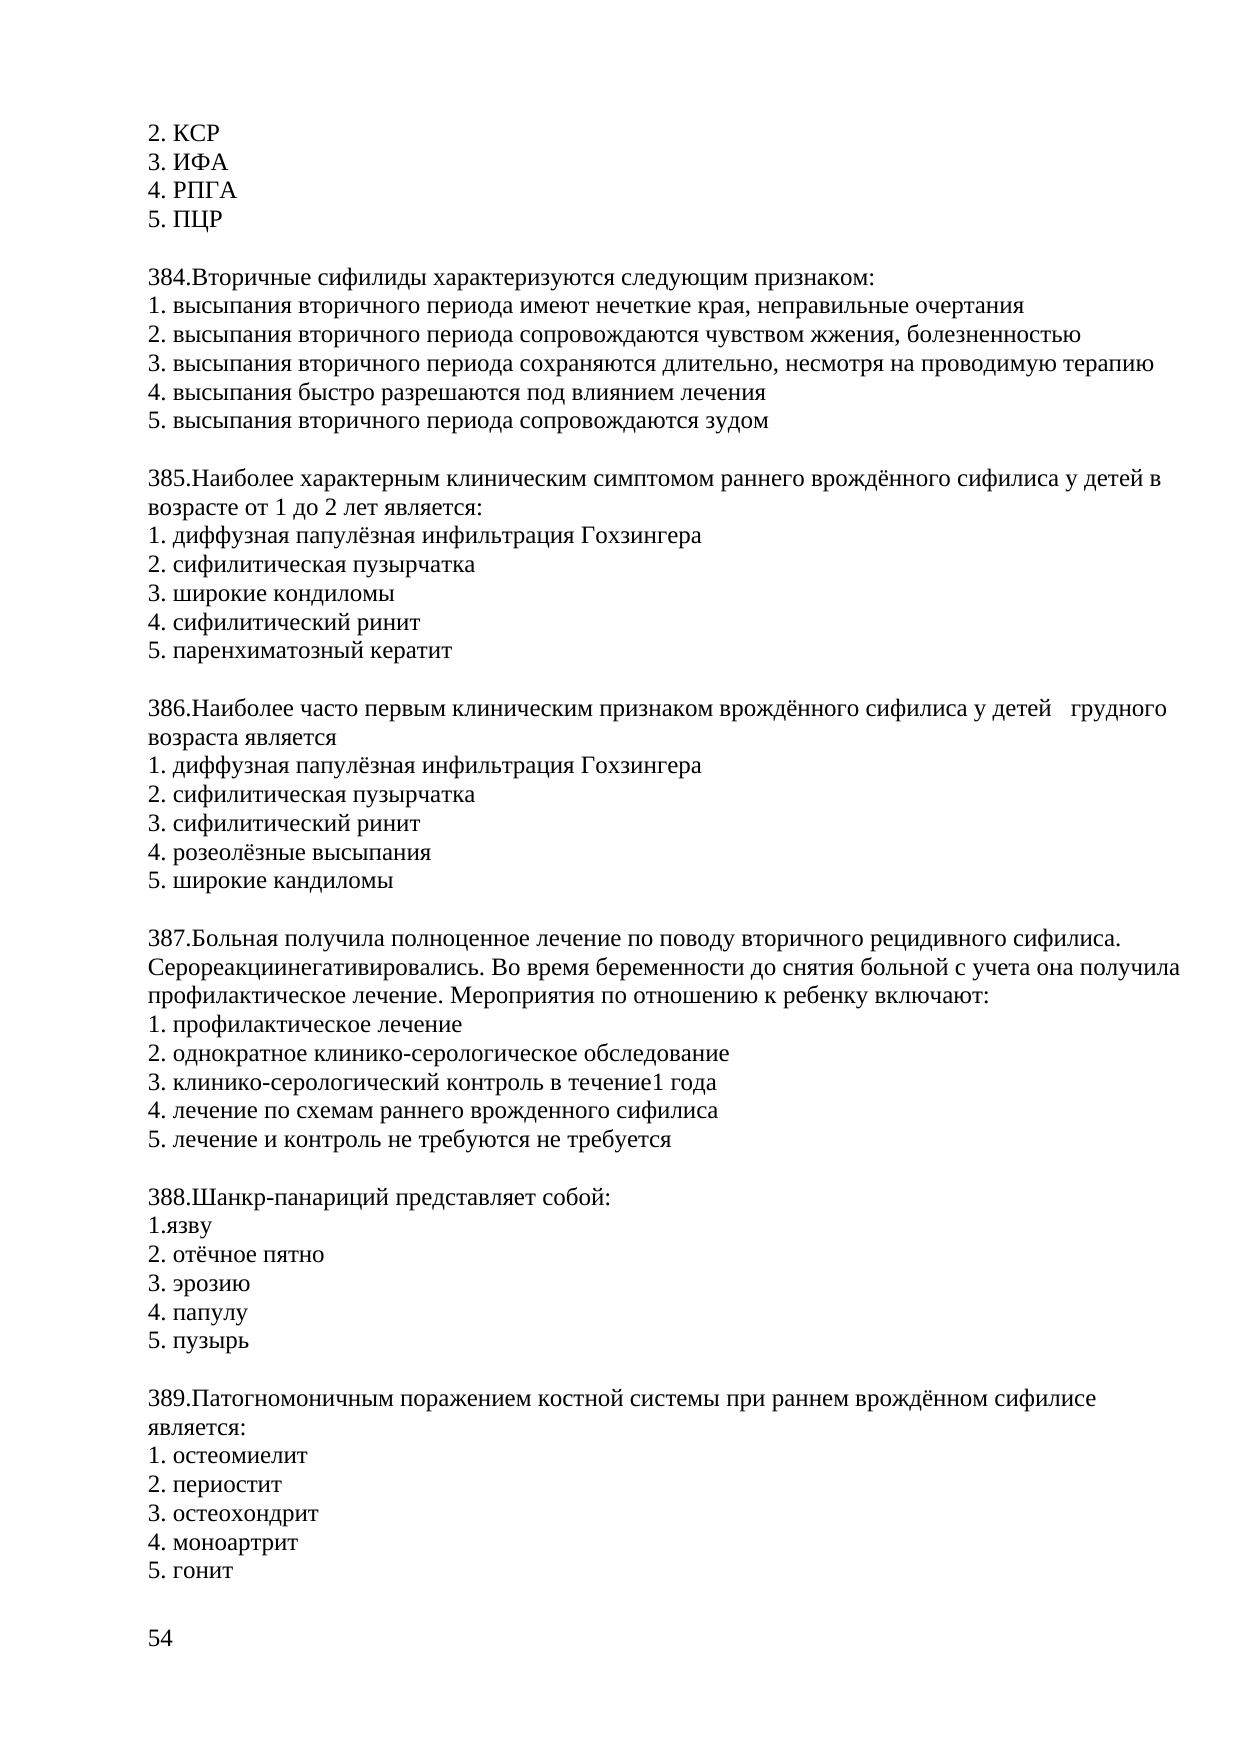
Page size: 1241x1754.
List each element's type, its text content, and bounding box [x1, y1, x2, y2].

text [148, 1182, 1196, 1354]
text 2. КСР [148, 118, 1196, 147]
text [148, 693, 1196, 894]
text 3. ИФА [148, 147, 1196, 176]
text 5. ПЦР [148, 204, 1196, 233]
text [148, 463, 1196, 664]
text 4. РПГА [148, 176, 1196, 204]
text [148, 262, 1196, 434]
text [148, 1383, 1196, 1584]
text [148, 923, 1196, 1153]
